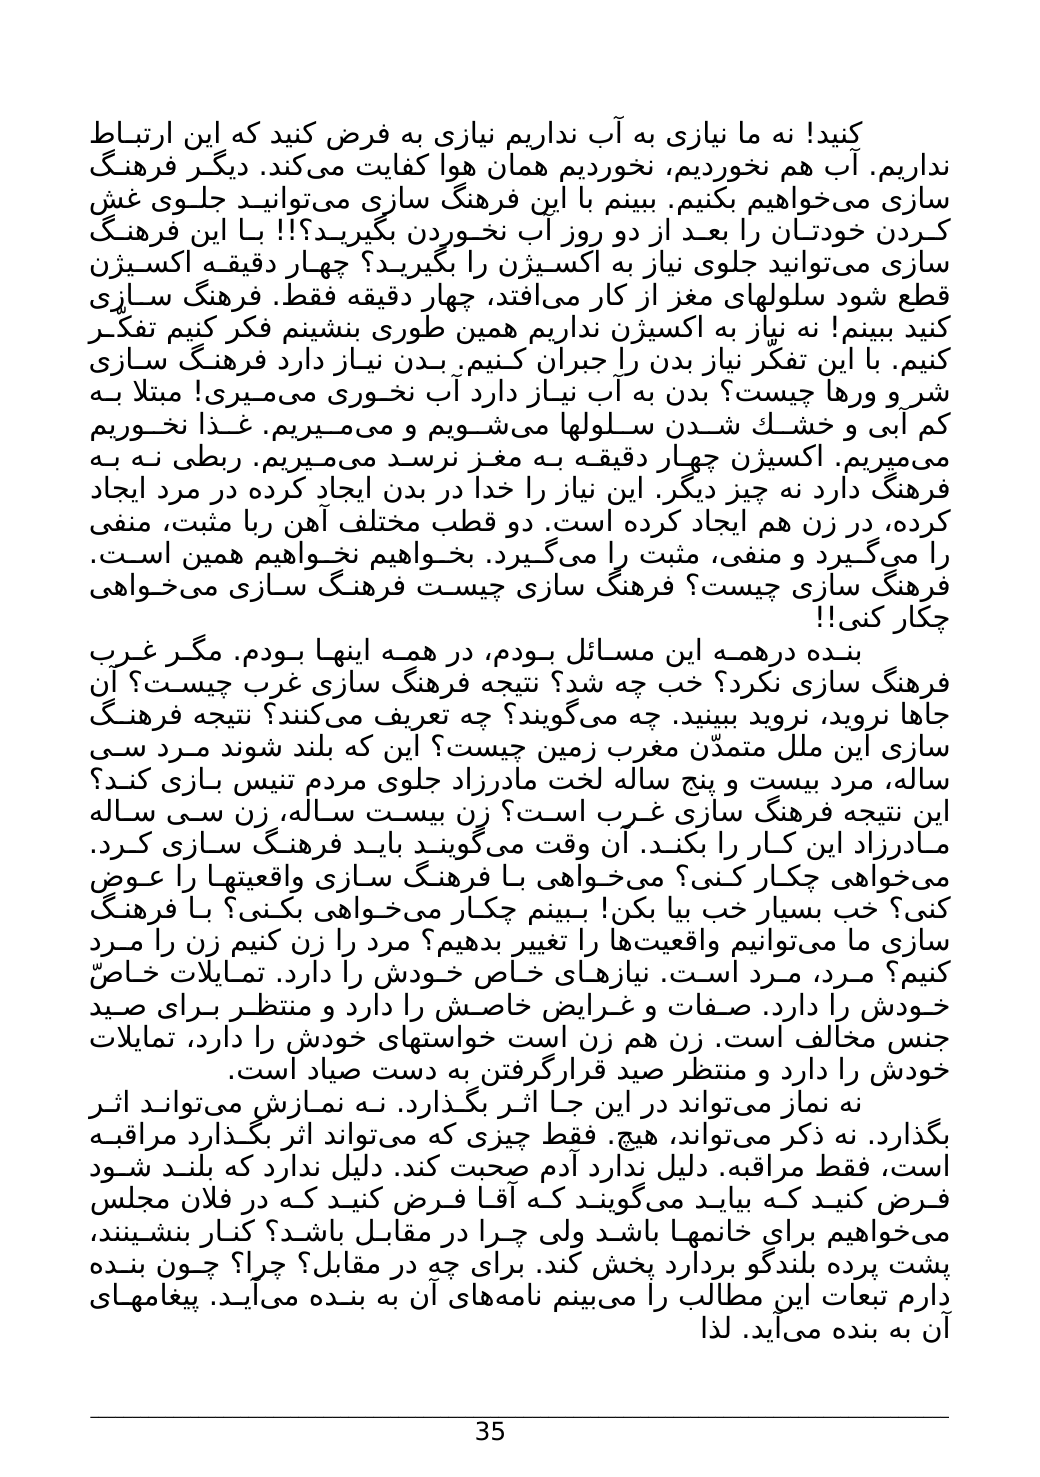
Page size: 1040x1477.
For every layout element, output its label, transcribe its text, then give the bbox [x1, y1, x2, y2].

text نه نماز می‌تواند در این جا اثر بگذارد. نه نمازش می‌تواند اثر بگذارد. نه ذكر می‌تواند، هیچ. فقط چیزی كه می‌تواند اثر بگذارد مراقبه است، فقط مراقبه. دلیل ندارد آدم صحبت كند. دلیل ندارد كه بلند شود فرض كنید كه بیاید می‌گویند كه آقا فرض كنید كه در فلان مجلس می‌خواهیم برای خانمها باشد ولی چرا در مقابل باشد؟ كنار بنشینند، پشت پرده بلندگو بردارد پخش كند. برای چه در مقابل؟ چرا؟ چون بنده دارم تبعات این مطالب را می‌بینم نامه‌های آن به بنده می‌آید. پیغامهای آن به بنده می‌آید. لذا [89, 1087, 951, 1345]
text كنید! نه ما نیازی به آب نداریم نیازی به فرض كنید كه این ارتباط نداریم. آب هم نخوردیم، نخوردیم همان هوا كفایت می‌كند. دیگر فرهنگ سازی می‌خواهیم بكنیم. ببینم با این فرهنگ سازی می‌توانید جلوی غش كردن خودتان را بعد از دو روز آب نخوردن بگیرید؟!! با این فرهنگ سازی می‌توانید جلوی نیاز به اكسیژن را بگیرید؟ چهار دقیقه اكسیژن قطع شود سلولهای مغز از كار می‌افتد، چهار دقیقه فقط. فرهنگ سازی كنید ببینم! نه نیاز به اكسیژن نداریم همین طوری بنشینم فكر كنیم تفكّر كنیم. با این تفكّر نیاز بدن را جبران كنیم. بدن نیاز دارد فرهنگ سازی شر و ورها چیست؟ بدن به آب نیاز دارد آب نخوری می‌میری! مبتلا به كم آبی و خشك شدن سلولها می‌شویم و می‌میریم. غذا نخوریم می‌میریم. اكسیژن چهار دقیقه به مغز نرسد می‌میریم. ربطی نه به فرهنگ دارد نه چیز دیگر. این نیاز را خدا در بدن ایجاد كرده در مرد ایجاد كرده، در زن هم ایجاد كرده است. دو قطب مختلف آهن ربا مثبت، منفی را می‌گیرد و منفی، مثبت را می‌گیرد. بخواهیم نخواهیم همین است. فرهنگ سازی چیست؟ فرهنگ سازی چیست فرهنگ سازی می‌خواهی چكار كنی!! [89, 118, 951, 635]
text بنده درهمه این مسائل بودم، در همه اینها بودم. مگر غرب فرهنگ سازی نكرد؟ خب چه شد؟ نتیجه فرهنگ سازی غرب چیست؟ آن جاها نروید، نروید ببینید. چه می‌گویند؟ چه تعریف می‌كنند؟ نتیجه فرهنگ سازی این ملل متمدّن مغرب زمین چیست؟ این كه بلند شوند مرد سی ساله، مرد بیست و پنج ساله لخت مادرزاد جلوی مردم تنیس بازی كند؟ این نتیجه فرهنگ سازی غرب است؟ زن بیست ساله، زن سی ساله مادرزاد این كار را بكند. آن وقت می‌گویند باید فرهنگ سازی كرد. می‌خواهی چكار كنی؟ می‌خواهی با فرهنگ سازی واقعیتها را عوض كنی؟ خب بسیار خب بیا بكن! ببینم چكار می‌خواهی بكنی؟ با فرهنگ سازی ما می‌توانیم واقعیت‌ها را تغییر بدهیم؟ مرد را زن كنیم زن را مرد كنیم؟ مرد، مرد است. نیازهای خاص خودش را دارد. تمایلات خاصّ خودش را دارد. صفات و غرایض خاصش را دارد و منتظر برای صید جنس مخالف است. زن هم زن است خواستهای خودش را دارد، تمایلات خودش را دارد و منتظر صید قرارگرفتن به دست صیاد است. [89, 635, 951, 1087]
